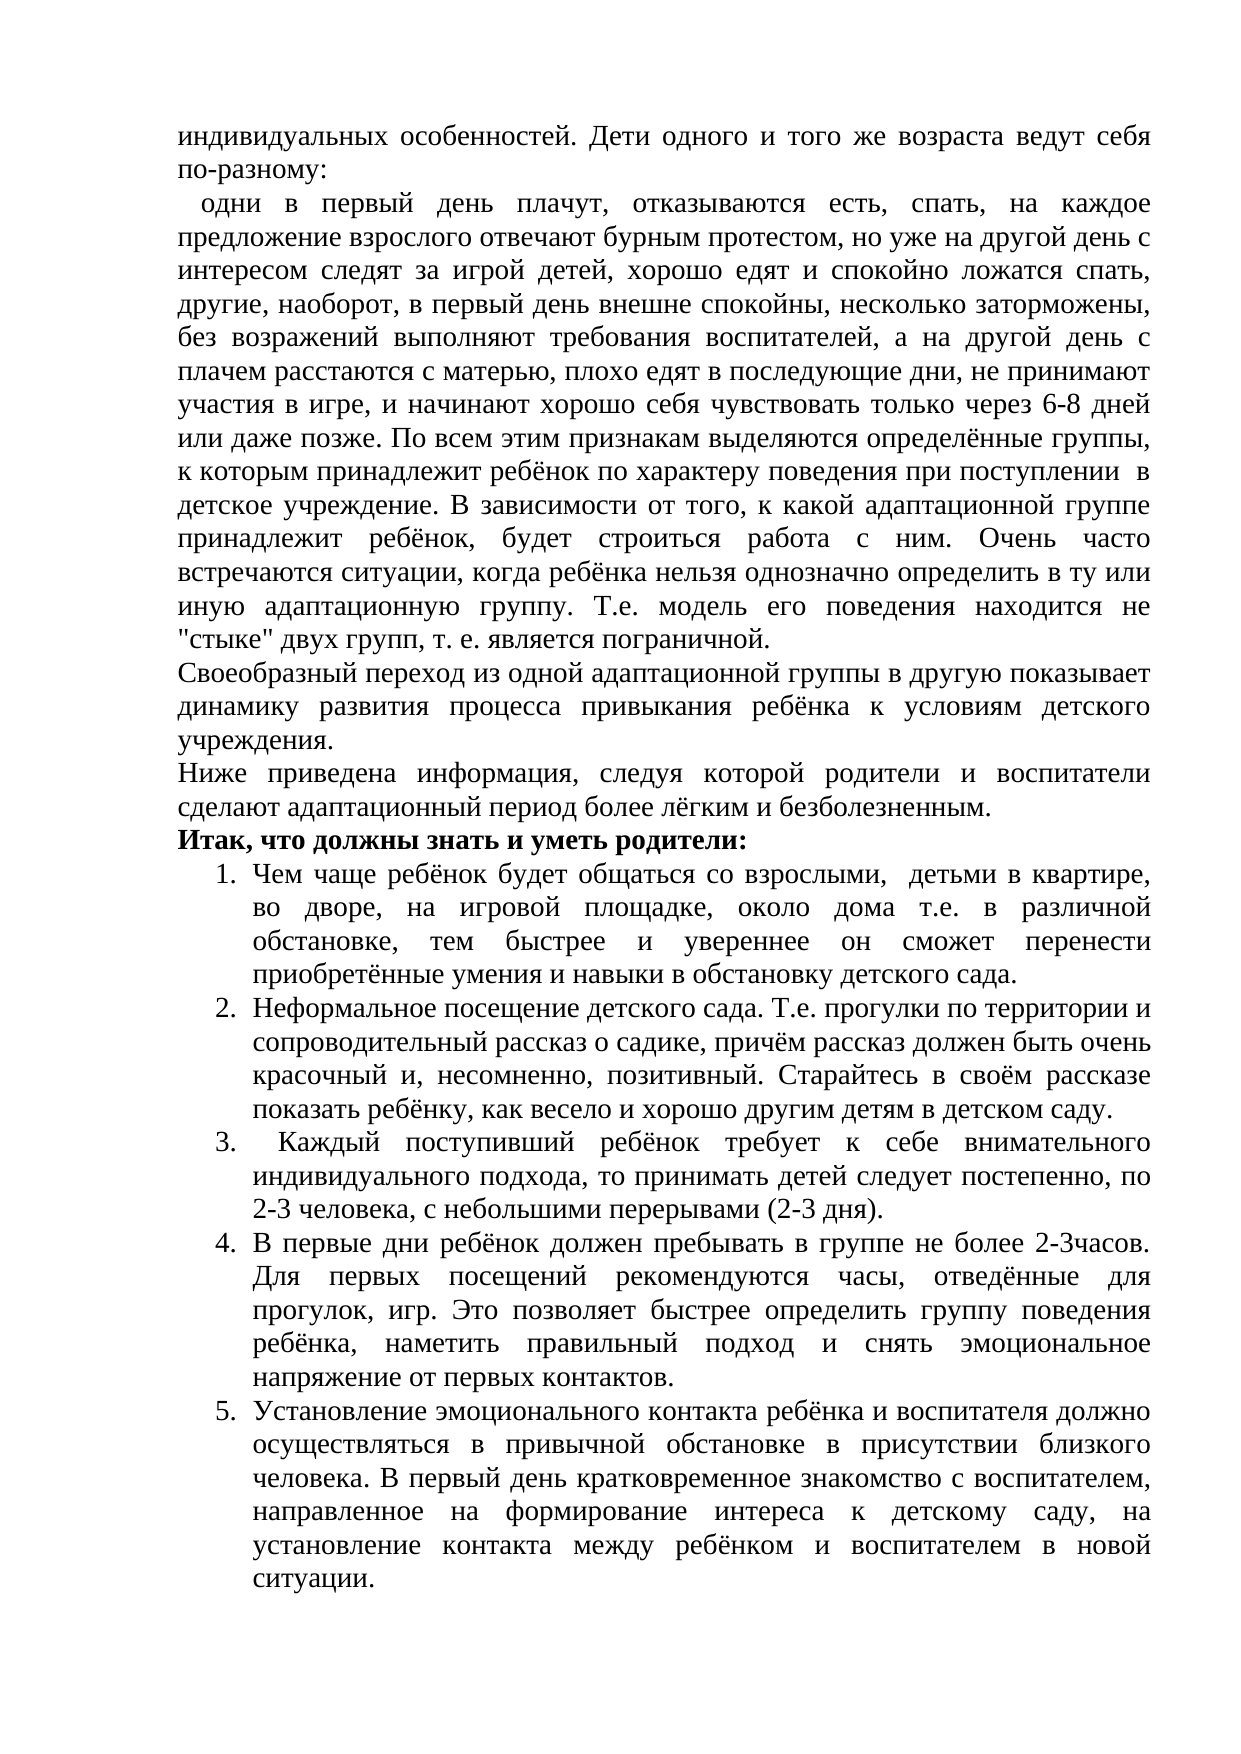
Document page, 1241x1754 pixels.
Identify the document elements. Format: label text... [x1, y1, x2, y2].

text Итак, что должны знать и уметь родители: [177, 822, 1152, 856]
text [177, 118, 1152, 185]
list Установление эмоционального контакта ребёнка и воспитателя должно осуществляться в привычной обстановке в присутствии близкого человека. В первый день кратковременное знакомство с воспитателем, направленное на формирование интереса к детскому саду, на установление контакта между ребёнком и воспитателем в новой ситуации. [215, 1393, 1152, 1594]
list В первые дни ребёнок должен пребывать в группе не более 2-3часов. Для первых посещений рекомендуются часы, отведённые для прогулок, игр. Это позволяет быстрее определить группу поведения ребёнка, наметить правильный подход и снять эмоциональное напряжение от первых контактов. [215, 1225, 1152, 1393]
list Каждый поступивший ребёнок требует к себе внимательного индивидуального подхода, то принимать детей следует постепенно, по 2-3 человека, с небольшими перерывами (2-3 дня). [215, 1124, 1152, 1225]
list Чем чаще ребёнок будет общаться со взрослыми, детьми в квартире, во дворе, на игровой площадке, около дома т.е. в различной обстановке, тем быстрее и увереннее он сможет перенести приобретённые умения и навыки в обстановку детского сада. [215, 856, 1152, 990]
list Неформальное посещение детского сада. Т.е. прогулки по территории и сопроводительный рассказ о садике, причём рассказ должен быть очень красочный и, несомненно, позитивный. Старайтесь в своём рассказе показать ребёнку, как весело и хорошо другим детям в детском саду. [215, 990, 1152, 1124]
text Ниже приведена информация, следуя которой родители и воспитатели сделают адаптационный период более лёгким и безболезненным. [177, 755, 1152, 822]
text Своеобразный переход из одной адаптационной группы в другую показывает динамику развития процесса привыкания ребёнка к условиям детского учреждения. [177, 655, 1152, 755]
text одни в первый день плачут, отказываются есть, спать, на каждое предложение взрослого отвечают бурным протестом, но уже на другой день с интересом следят за игрой детей, хорошо едят и спокойно ложатся спать, другие, наоборот, в первый день внешне спокойны, несколько заторможены, без возражений выполняют требования воспитателей, а на другой день с плачем расстаются с матерью, плохо едят в последующие дни, не принимают участия в игре, и начинают хорошо себя чувствовать только через 6-8 дней или даже позже. По всем этим признакам выделяются определённые группы, к которым принадлежит ребёнок по характеру поведения при поступлении в детское учреждение. В зависимости от того, к какой адаптационной группе принадлежит ребёнок, будет строиться работа с ним. Очень часто встречаются ситуации, когда ребёнка нельзя однозначно определить в ту или иную адаптационную группу. Т.е. модель его поведения находится не "стыке" двух групп, т. е. является пограничной. [177, 185, 1152, 655]
